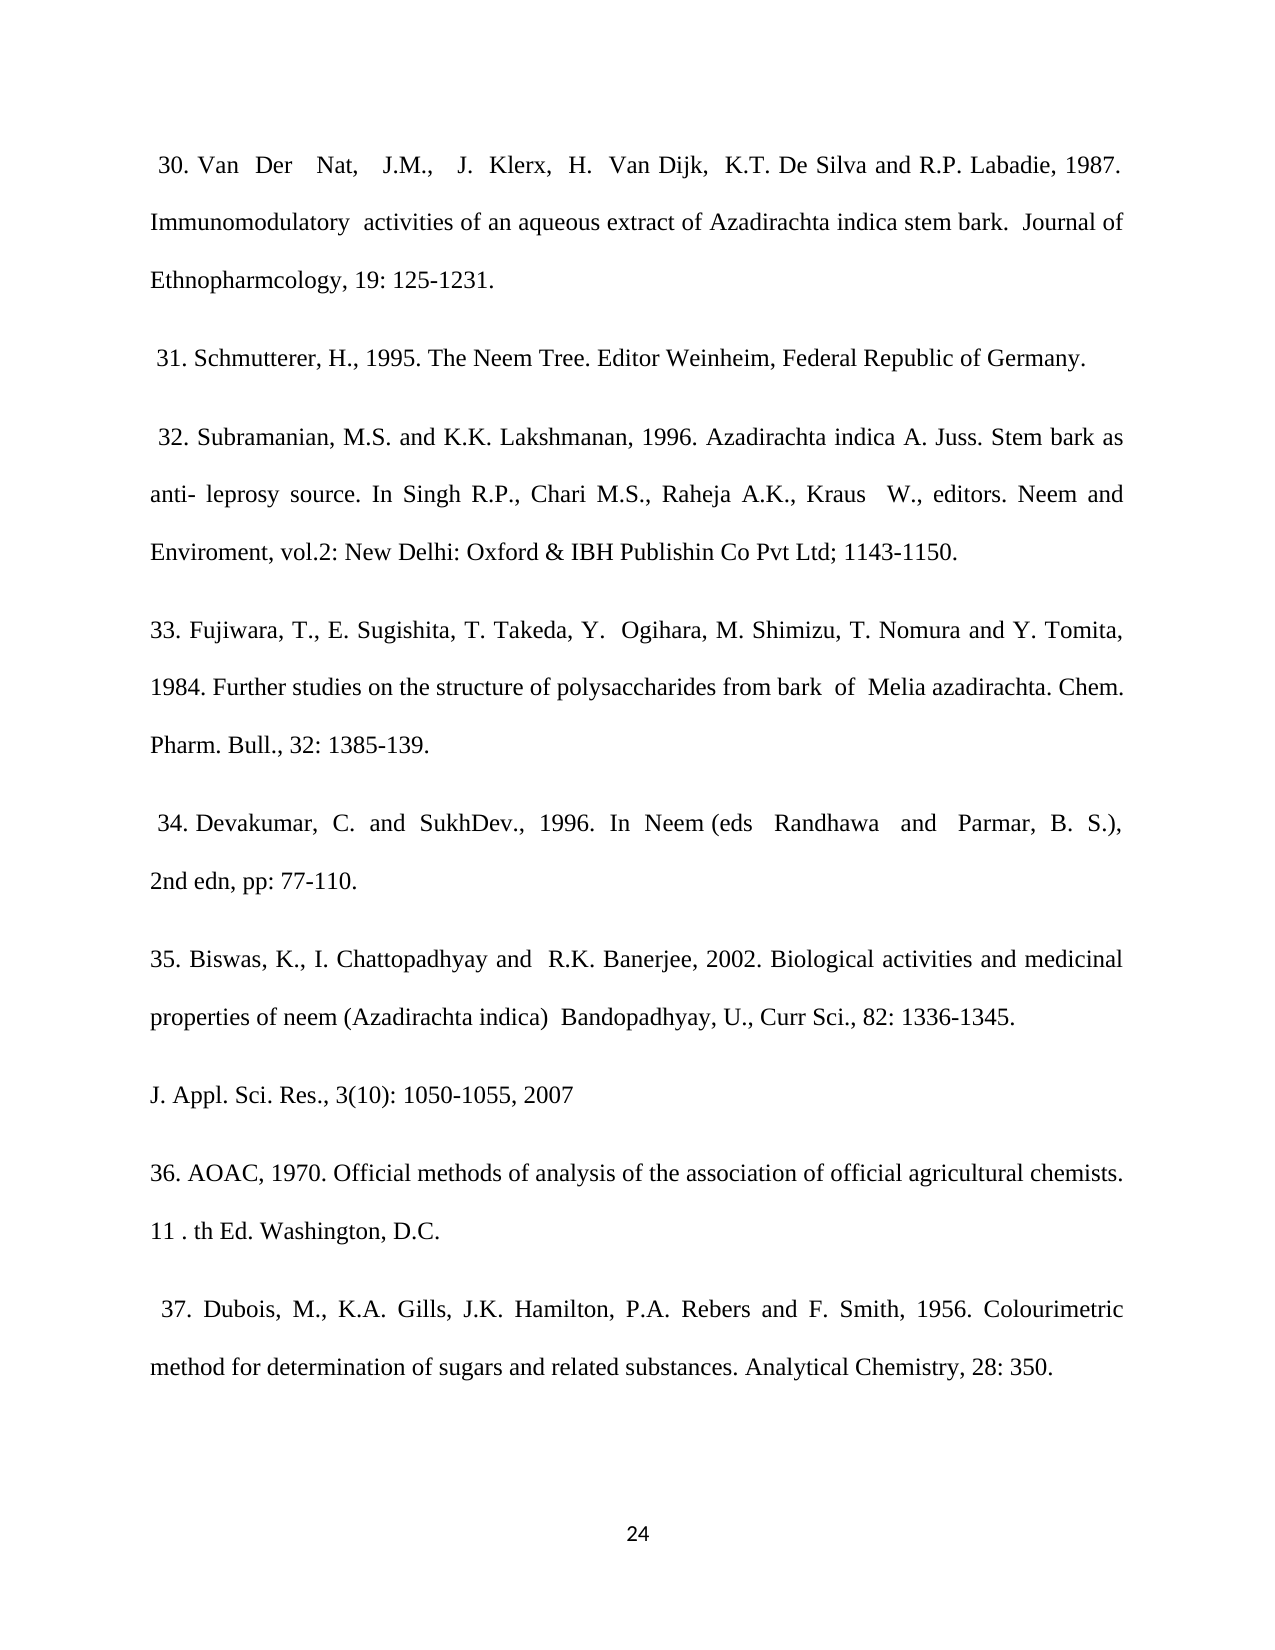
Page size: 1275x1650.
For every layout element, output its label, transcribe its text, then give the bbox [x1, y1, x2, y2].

text 31. Schmutterer, H., 1995. The Neem Tree. Editor Weinheim, Federal Republic of Germany. [150, 343, 1125, 372]
text 37. Dubois, M., K.A. Gills, J.K. Hamilton, P.A. Rebers and F. Smith, 1956. Colourimetric method for determination of sugars and related substances. Analytical Chemistry, 28: 350. [150, 1294, 1125, 1380]
text 32. Subramanian, M.S. and K.K. Lakshmanan, 1996. Azadirachta indica A. Juss. Stem bark as anti- leprosy source. In Singh R.P., Chari M.S., Raheja A.K., Kraus W., editors. Neem and Enviroment, vol.2: New Delhi: Oxford & IBH Publishin Co Pvt Ltd; 1143-1150. [150, 422, 1125, 565]
text 30. Van Der Nat, J.M., J. Klerx, H. Van Dijk, K.T. De Silva and R.P. Labadie, 1987. Immunomodulatory activities of an aqueous extract of Azadirachta indica stem bark. Journal of Ethnopharmcology, 19: 125-1231. [150, 150, 1125, 294]
text 35. Biswas, K., I. Chattopadhyay and R.K. Banerjee, 2002. Biological activities and medicinal properties of neem (Azadirachta indica) Bandopadhyay, U., Curr Sci., 82: 1336-1345. [150, 944, 1125, 1030]
text 34. Devakumar, C. and SukhDev., 1996. In Neem (eds Randhawa and Parmar, B. S.), 2nd edn, pp: 77-110. [150, 808, 1125, 894]
text 36. AOAC, 1970. Official methods of analysis of the association of official agricultural chemists. 11 . th Ed. Washington, D.C. [150, 1158, 1125, 1244]
text J. Appl. Sci. Res., 3(10): 1050-1055, 2007 [150, 1080, 1125, 1109]
text 33. Fujiwara, T., E. Sugishita, T. Takeda, Y. Ogihara, M. Shimizu, T. Nomura and Y. Tomita, 1984. Further studies on the structure of polysaccharides from bark of Melia azadirachta. Chem. Pharm. Bull., 32: 1385-139. [150, 615, 1125, 759]
